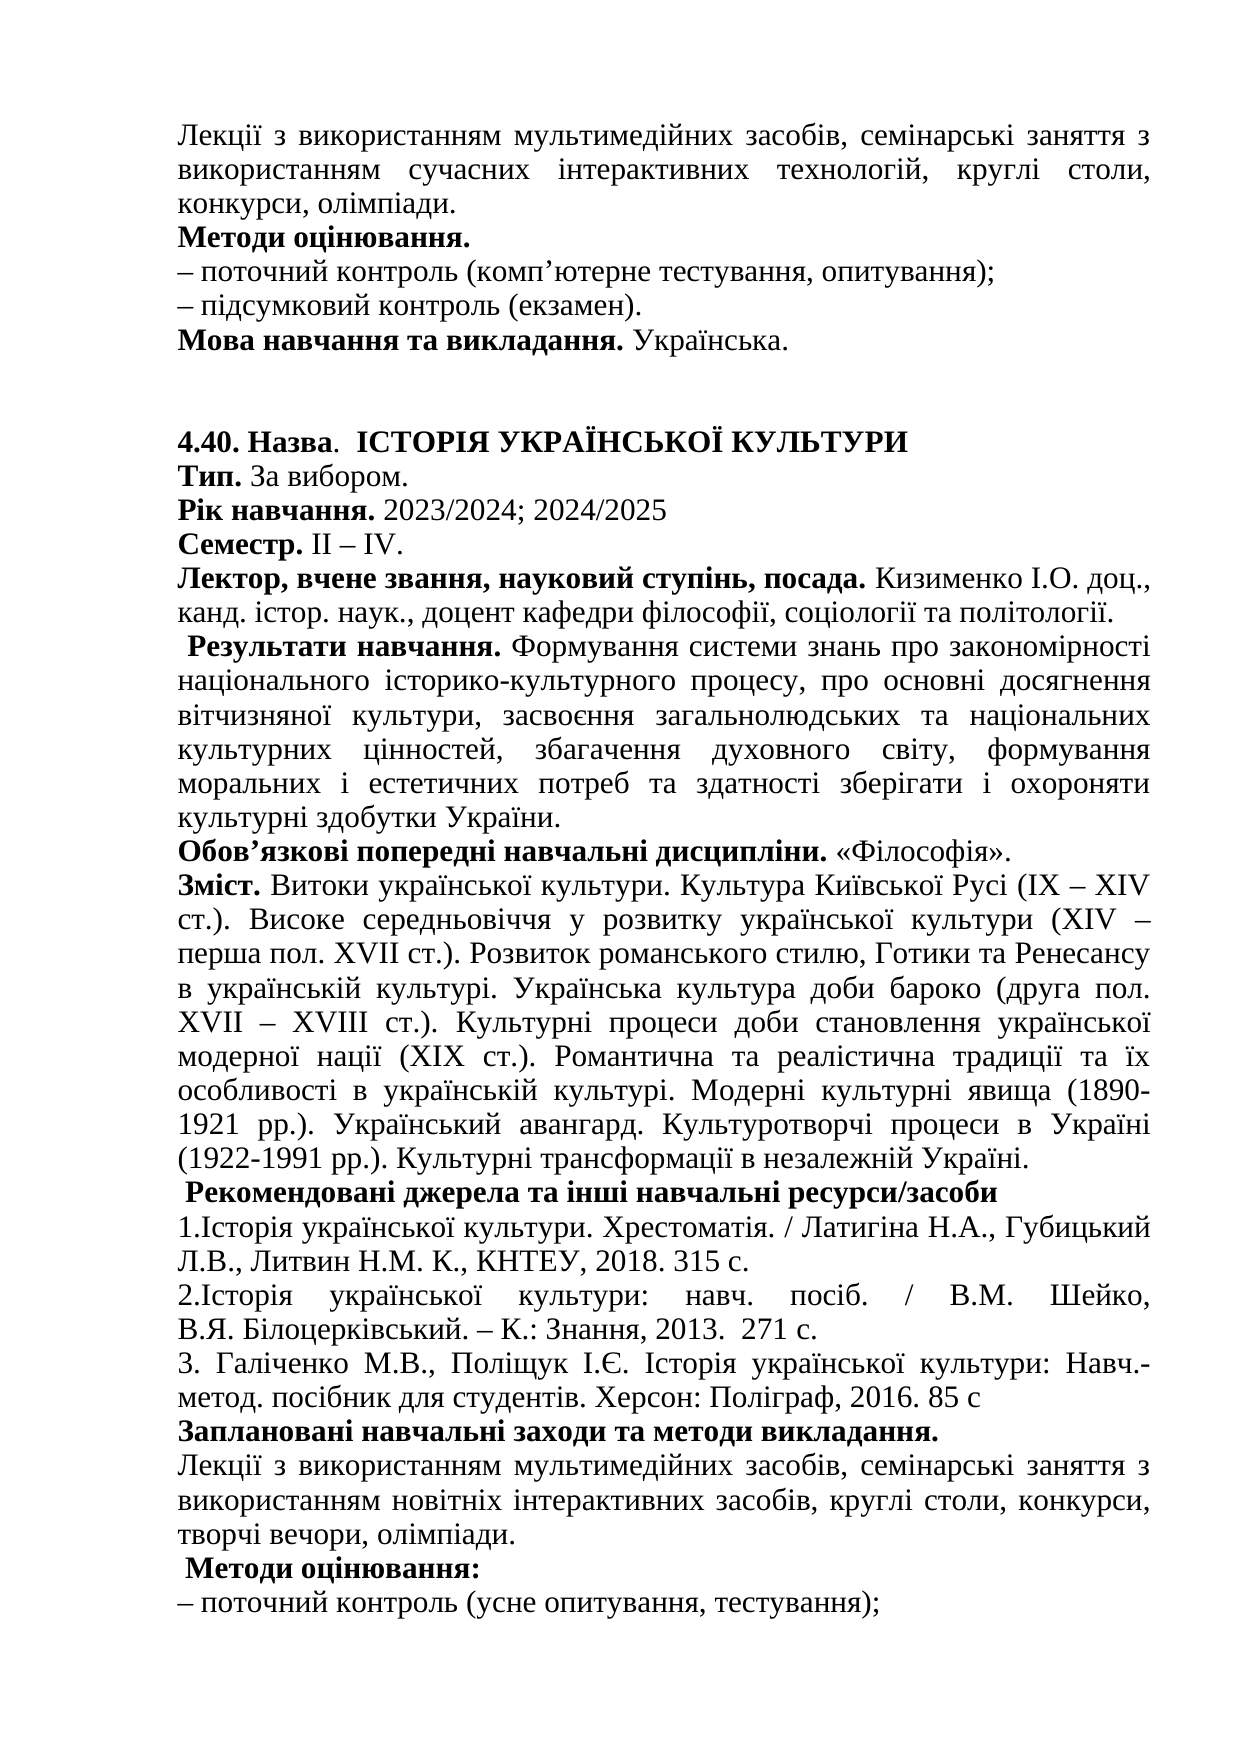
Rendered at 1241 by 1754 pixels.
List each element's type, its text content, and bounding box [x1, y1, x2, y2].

text Обов’язкові попередні навчальні дисципліни. «Філософія». [177, 834, 1152, 868]
text Зміст. Витоки української культури. Культура Київської Русі (ІХ – XIV ст.). Високе середньовіччя у розвитку української культури (ХІV – перша пол. ХVІІ ст.). Розвиток романського стилю, Готики та Ренесансу в українській культурі. Українська культура доби бароко (друга пол. ХVІІ – ХVІІІ ст.). Культурні процеси доби становлення української модерної нації (ХІХ ст.). Романтична та реалістична традиції та їх особливості в українській культурі. Модерні культурні явища (1890-1921 рр.). Український авангард. Культуротворчі процеси в Україні (1922-1991 рр.). Культурні трансформації в незалежній Україні. [177, 868, 1152, 1176]
text 4.40. Назва. ІСТОРІЯ УКРАЇНСЬКОЇ КУЛЬТУРИ [177, 425, 1152, 459]
text – поточний контроль (комп’ютерне тестування, опитування); [177, 254, 1152, 289]
text 2.Історія української культури: навч. посіб. / В.М. Шейко, В.Я. Білоцерківський. – К.: Знання, 2013. 271 с. [177, 1278, 1152, 1346]
text Лекції з використанням мультимедійних засобів, семінарські заняття з використанням сучасних інтерактивних технологій, круглі столи, конкурси, олімпіади. [177, 118, 1152, 221]
text Рік навчання. 2023/2024; 2024/2025 [177, 493, 1152, 527]
text Лекції з використанням мультимедійних засобів, семінарські заняття з використанням новітніх інтерактивних засобів, круглі столи, конкурси, творчі вечори, олімпіади. [177, 1448, 1152, 1551]
text Мова навчання та викладання. Українська. [177, 323, 1152, 357]
text 3. Галіченко М.В., Поліщук І.Є. Історія української культури: Навч.-метод. посібник для студентів. Херсон: Поліграф, 2016. 85 с [177, 1346, 1152, 1414]
text – поточний контроль (усне опитування, тестування); [177, 1585, 1152, 1619]
text Методи оцінювання. [177, 221, 1152, 254]
text 1.Історія української культури. Хрестоматія. / Латигіна Н.А., Губицький Л.В., Литвин Н.М. К., КНТЕУ, 2018. 315 с. [177, 1210, 1152, 1278]
text Результати навчання. Формування системи знань про закономірності національного історико-культурного процесу, про основні досягнення вітчизняної культури, засвоєння загальнолюдських та національних культурних цінностей, збагачення духовного світу, формування моральних і естетичних потреб та здатності зберігати і охороняти культурні здобутки України. [177, 629, 1152, 834]
text Заплановані навчальні заходи та методи викладання. [177, 1414, 1152, 1448]
text Лектор, вчене звання, науковий ступінь, посада. Кизименко І.О. доц., канд. істор. наук., доцент кафедри філософії, соціології та політології. [177, 561, 1152, 629]
text Рекомендовані джерела та інші навчальні ресурси/засоби [177, 1176, 1152, 1210]
text Тип. За вибором. [177, 459, 1152, 493]
text Методи оцінювання: [177, 1551, 1152, 1585]
text Семестр. II – IV. [177, 527, 1152, 561]
text – підсумковий контроль (екзамен). [177, 289, 1152, 323]
